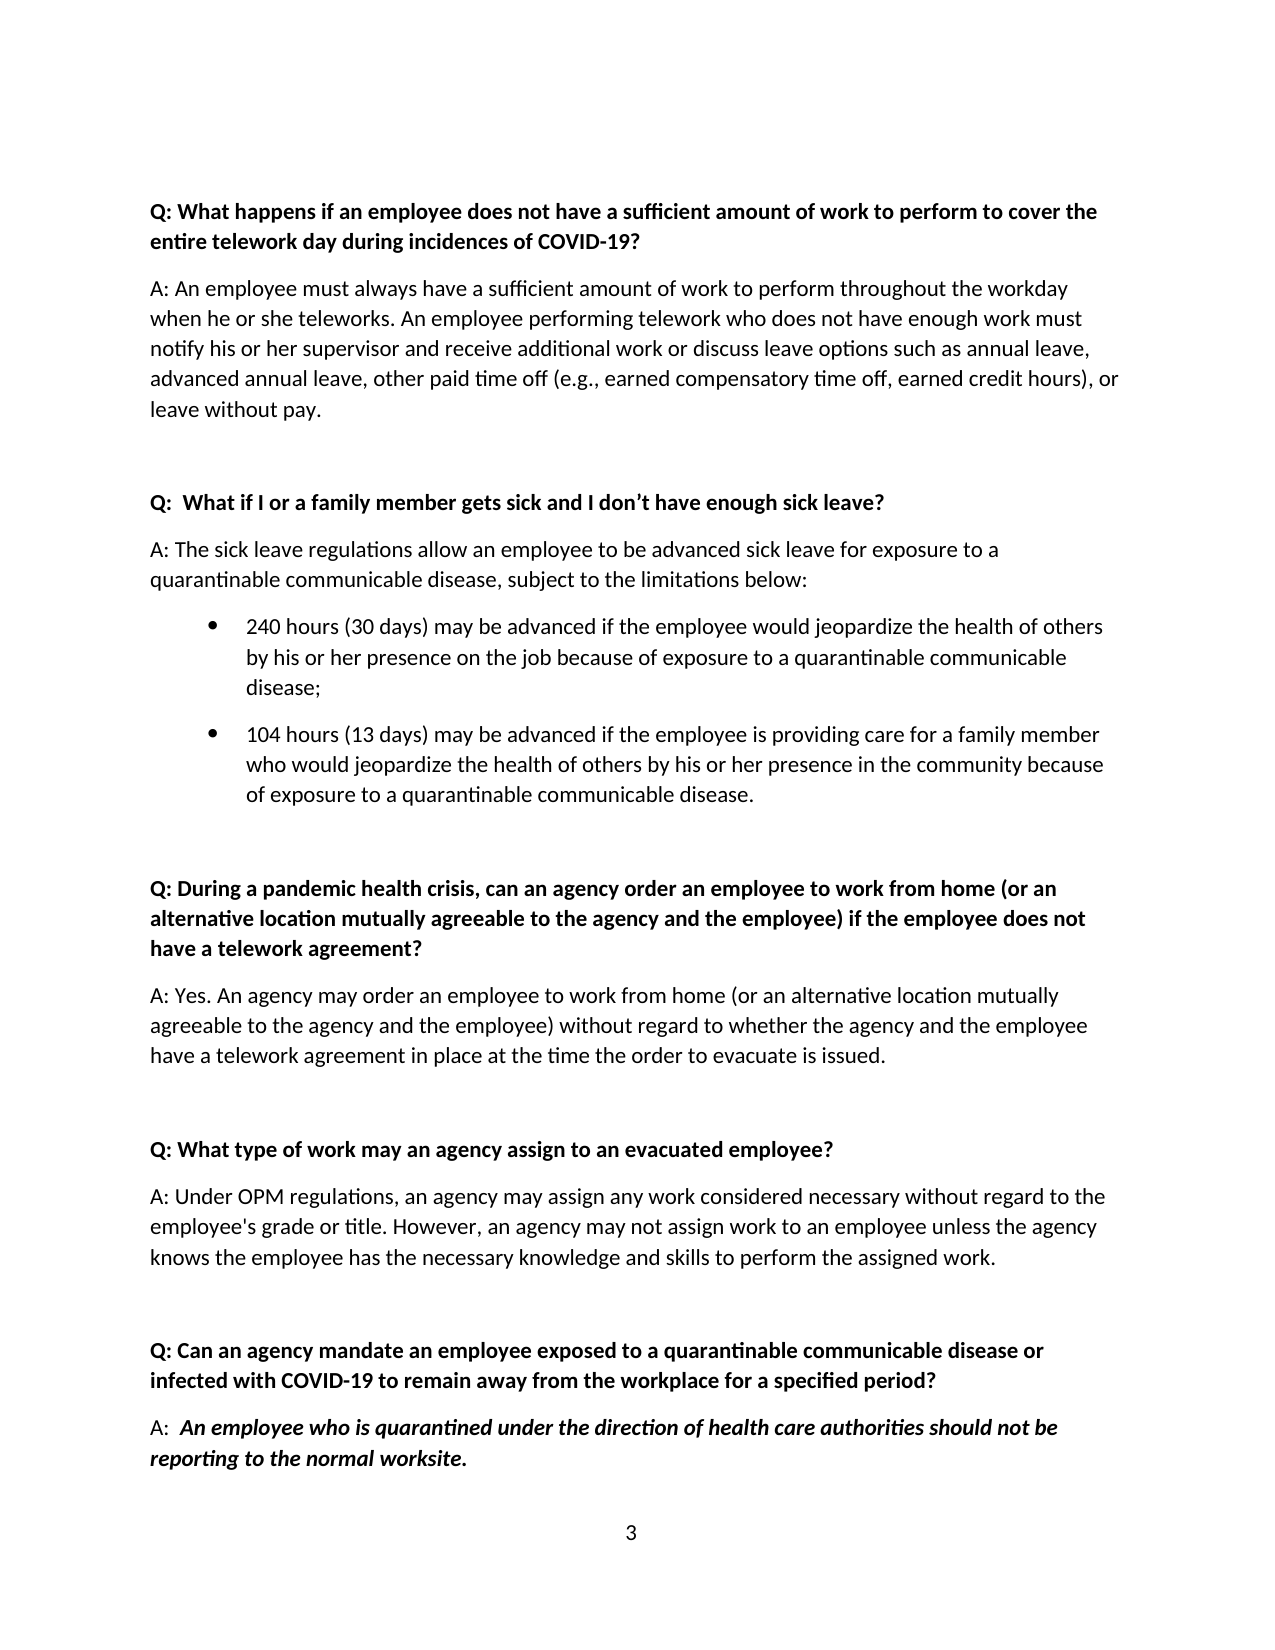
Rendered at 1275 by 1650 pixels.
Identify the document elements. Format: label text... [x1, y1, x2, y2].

text A: Yes. An agency may order an employee to work from home (or an alternative location mutually agreeable to the agency and the employee) without regard to whether the agency and the employee have a telework agreement in place at the time the order to evacuate is issued. [150, 981, 1125, 1070]
text A: The sick leave regulations allow an employee to be advanced sick leave for exposure to a quarantinable communicable disease, subject to the limitations below: [150, 535, 1125, 594]
text A: An employee who is quarantined under the direction of health care authorities should not be reporting to the normal worksite. [150, 1413, 1125, 1472]
list 104 hours (13 days) may be advanced if the employee is providing care for a family member who would jeopardize the health of others by his or her presence in the community because of exposure to a quarantinable communicable disease. [208, 720, 1125, 808]
text Q: What happens if an employee does not have a sufficient amount of work to perform to cover the entire telework day during incidences of COVID-19? [150, 197, 1125, 255]
text Q: Can an agency mandate an employee exposed to a quarantinable communicable disease or infected with COVID-19 to remain away from the workplace for a specified period? [150, 1336, 1125, 1395]
list 240 hours (30 days) may be advanced if the employee would jeopardize the health of others by his or her presence on the job because of exposure to a quarantinable communicable disease; [208, 612, 1125, 701]
text Q: During a pandemic health crisis, can an agency order an employee to work from home (or an alternative location mutually agreeable to the agency and the employee) if the employee does not have a telework agreement? [150, 874, 1125, 962]
text A: An employee must always have a sufficient amount of work to perform throughout the workday when he or she teleworks. An employee performing telework who does not have enough work must notify his or her supervisor and receive additional work or discuss leave options such as annual leave, advanced annual leave, other paid time off (e.g., earned compensatory time off, earned credit hours), or leave without pay. [150, 274, 1125, 423]
text A: Under OPM regulations, an agency may assign any work considered necessary without regard to the employee's grade or title. However, an agency may not assign work to an employee unless the agency knows the employee has the necessary knowledge and skills to perform the assigned work. [150, 1182, 1125, 1271]
text Q: What type of work may an agency assign to an evacuated employee? [150, 1135, 1125, 1163]
text Q: What if I or a family member gets sick and I don’t have enough sick leave? [150, 488, 1125, 517]
